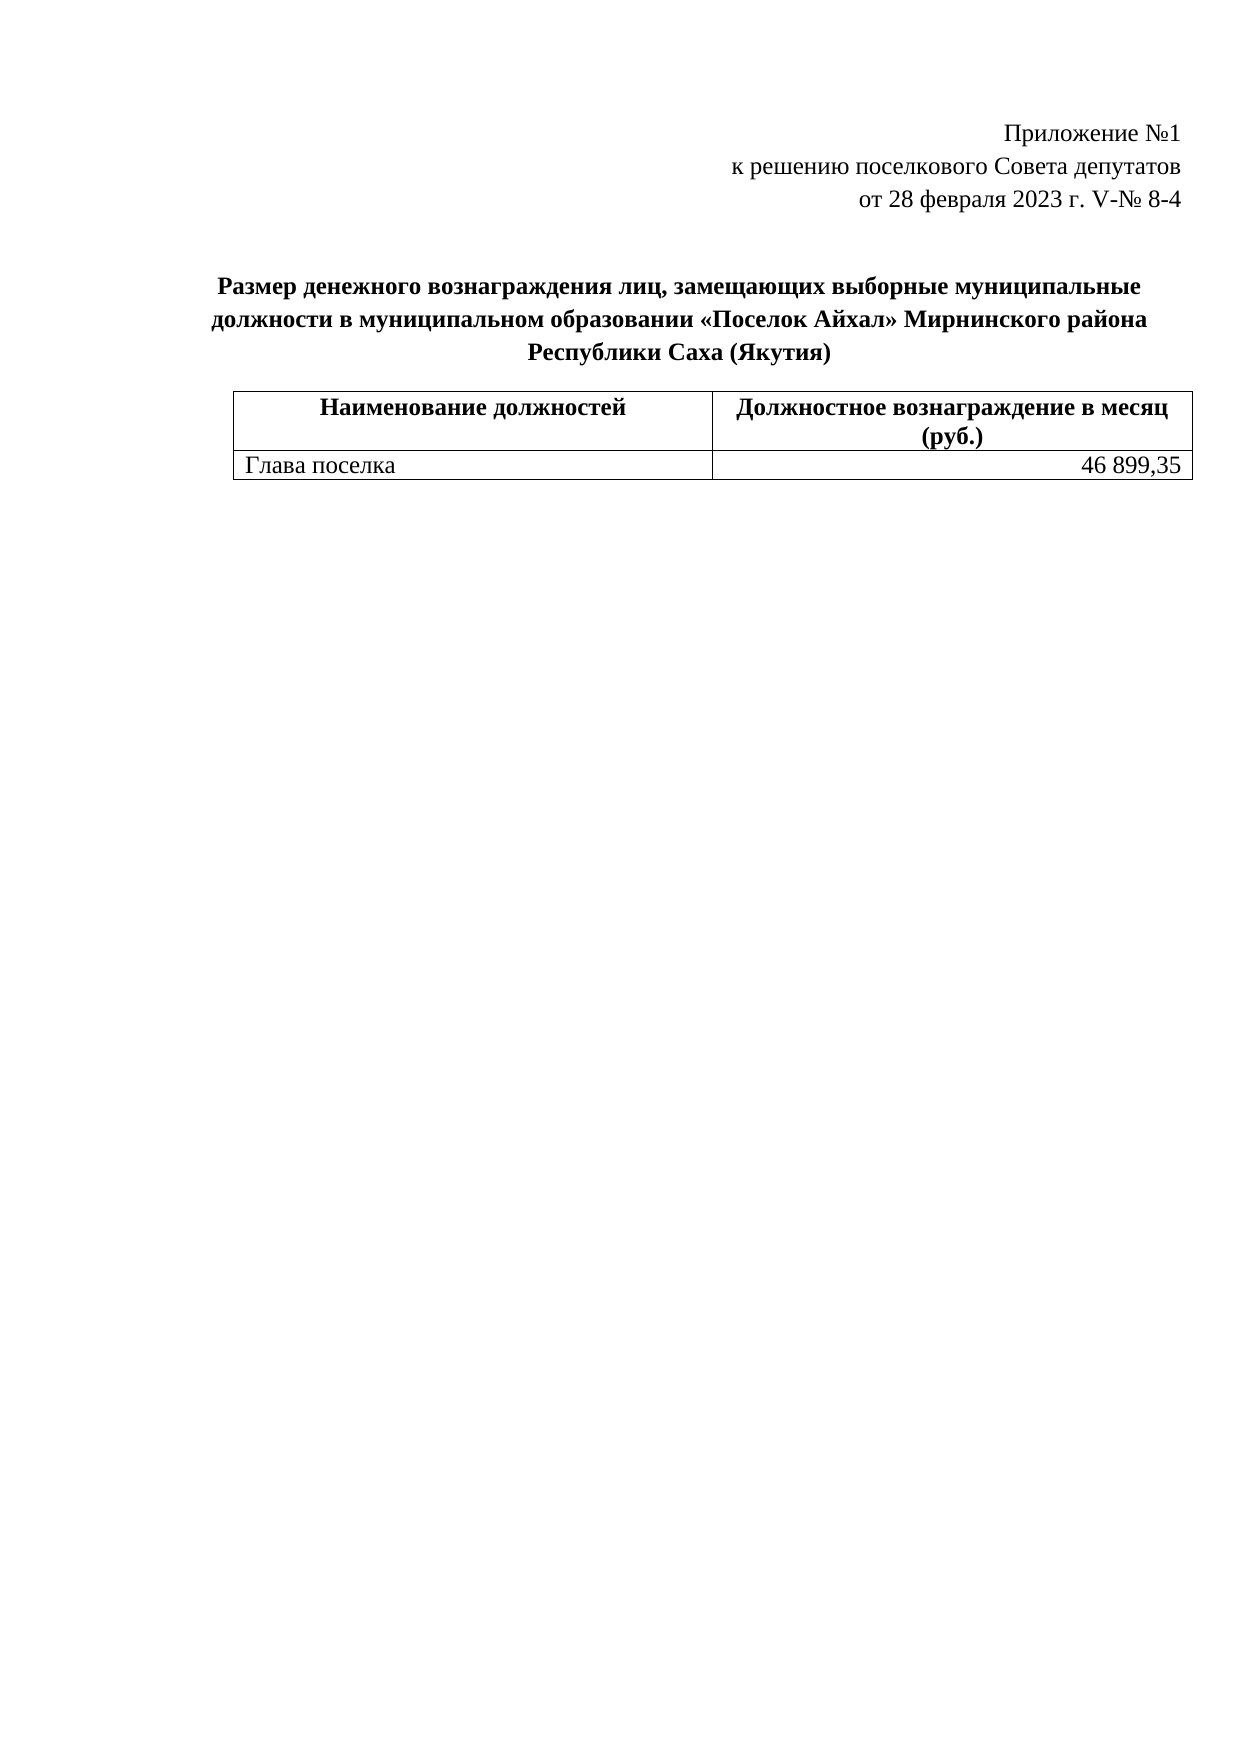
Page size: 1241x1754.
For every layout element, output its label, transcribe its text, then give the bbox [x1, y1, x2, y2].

table_cell 46 899,35 [713, 451, 1192, 479]
table_header Должностное вознаграждение в месяц (руб.) [713, 392, 1192, 449]
text Приложение №1 [177, 118, 1181, 147]
table_cell Глава поселка [234, 451, 712, 479]
text к решению поселкового Совета депутатов [177, 151, 1181, 180]
table_header Наименование должностей [234, 392, 712, 449]
text Размер денежного вознаграждения лиц, замещающих выборные муниципальные должности в муниципальном образовании «Поселок Айхал» Мирнинского района Республики Саха (Якутия) [177, 271, 1181, 366]
text от 28 февраля 2023 г. V-№ 8-4 [177, 184, 1181, 213]
